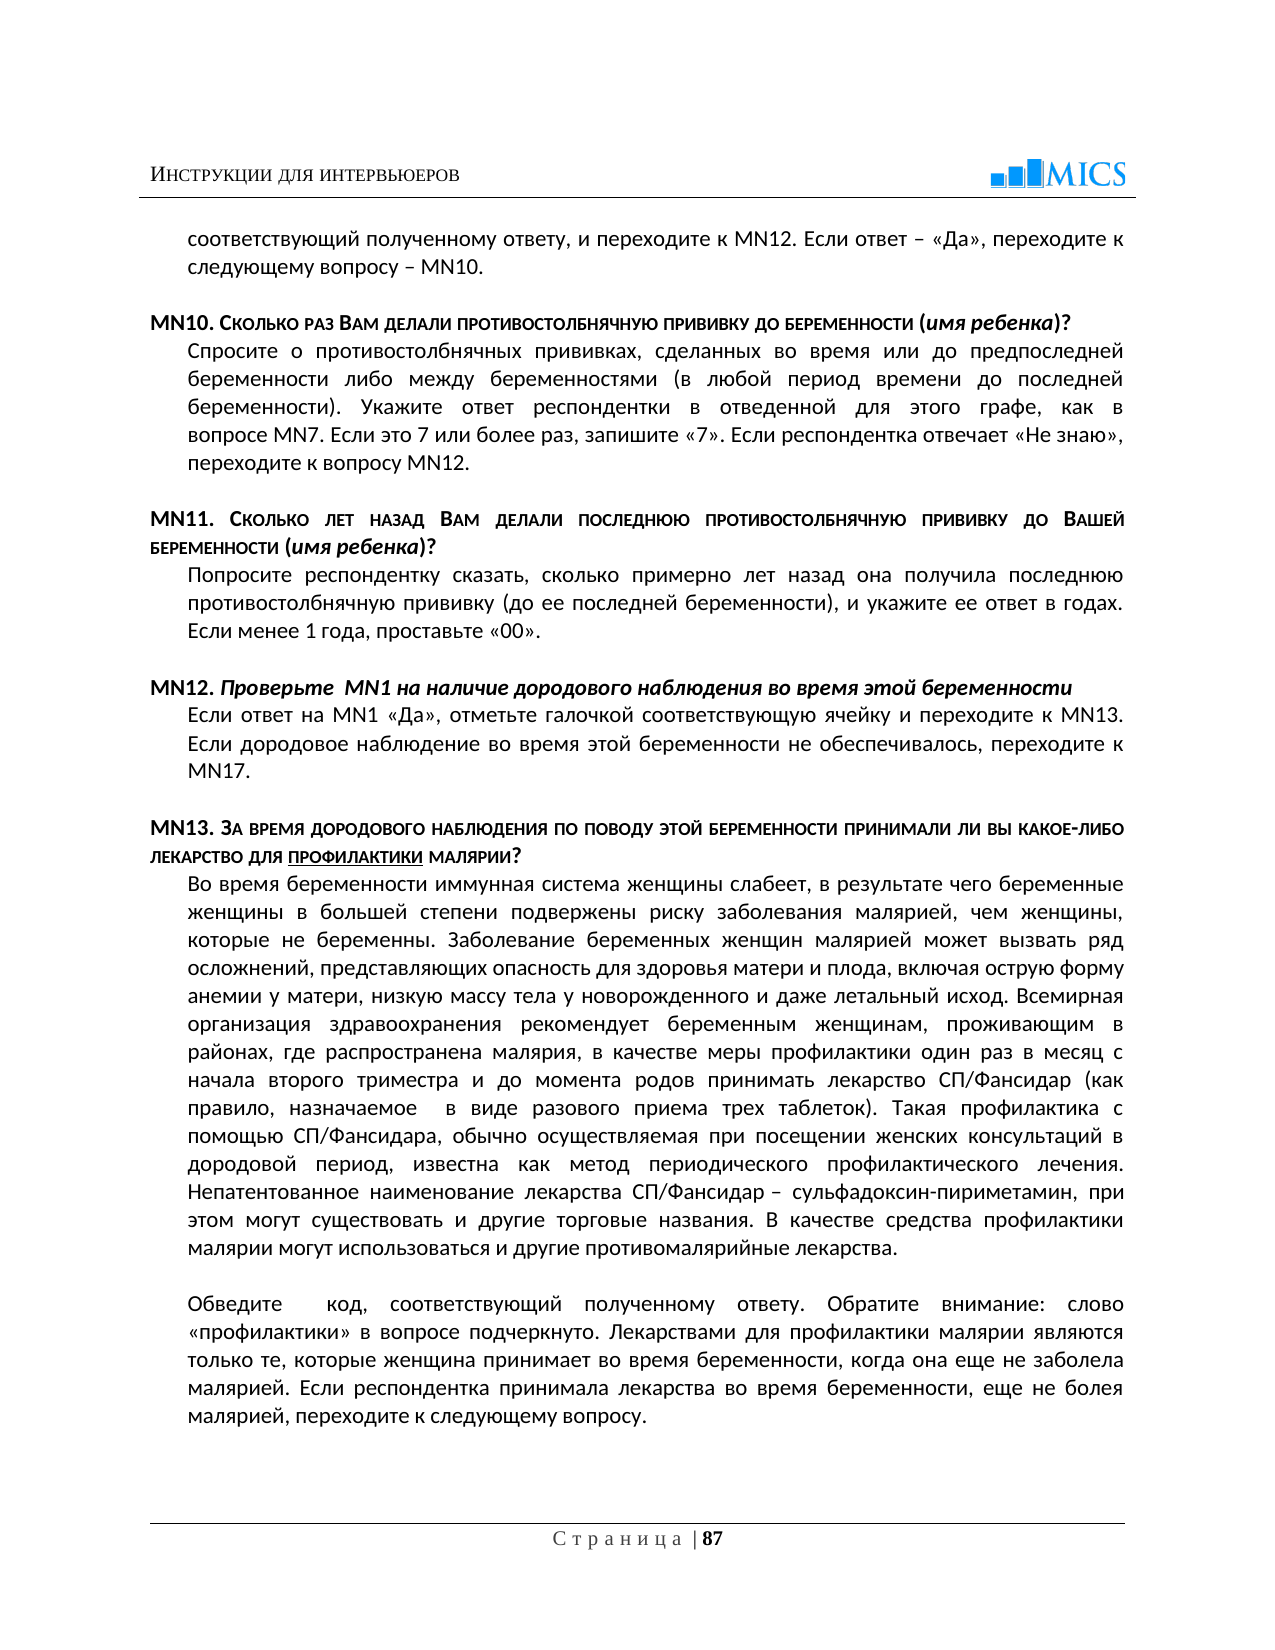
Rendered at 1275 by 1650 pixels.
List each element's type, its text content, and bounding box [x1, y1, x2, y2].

text Спросите о противостолбнячных прививках, сделанных во время или до предпоследней беременности либо между беременностями (в любой период времени до последней беременности). Укажите ответ респондентки в отведенной для этого графе, как в вопросе MN7. Если это 7 или более раз, запишите «7». Если респондентка отвечает «Не знаю», переходите к вопросу MN12. [187, 336, 1125, 476]
picture [990, 159, 1125, 188]
text MN10. Сколько раз Вам делали противостолбнячную прививку до беременности (имя ребенка)? [150, 308, 1125, 336]
text MN12. Проверьте MN1 на наличие дородового наблюдения во время этой беременности [150, 673, 1125, 701]
text MN11. Сколько лет назад Вам делали последнюю противостолбнячную прививку до Вашей беременности (имя ребенка)? [150, 504, 1125, 561]
text Если ответ на MN1 «Да», отметьте галочкой соответствующую ячейку и переходите к MN13. Если дородовое наблюдение во время этой беременности не обеспечивалось, переходите к MN17. [187, 701, 1125, 785]
text Во время беременности иммунная система женщины слабеет, в результате чего беременные женщины в большей степени подвержены риску заболевания малярией, чем женщины, которые не беременны. Заболевание беременных женщин малярией может вызвать ряд осложнений, представляющих опасность для здоровья матери и плода, включая острую форму анемии у матери, низкую массу тела у новорожденного и даже летальный исход. Всемирная организация здравоохранения рекомендует беременным женщинам, проживающим в районах, где распространена малярия, в качестве меры профилактики один раз в месяц с начала второго триместра и до момента родов принимать лекарство СП/Фансидар (как правило, назначаемое в виде разового приема трех таблеток). Такая профилактика с помощью СП/Фансидара, обычно осуществляемая при посещении женских консультаций в дородовой период, известна как метод периодического профилактического лечения. Непатентованное наименование лекарства СП/Фансидар – сульфадоксин-пириметамин, при этом могут существовать и другие торговые названия. В качестве средства профилактики малярии могут использоваться и другие противомалярийные лекарства. [187, 869, 1125, 1261]
text Обведите код, соответствующий полученному ответу. Обратите внимание: слово «профилактики» в вопросе подчеркнуто. Лекарствами для профилактики малярии являются только те, которые женщина принимает во время беременности, когда она еще не заболела малярией. Если респондентка принимала лекарства во время беременности, еще не болея малярией, переходите к следующему вопросу. [187, 1289, 1125, 1429]
text Попросите респондентку сказать, сколько примерно лет назад она получила последнюю противостолбнячную прививку (до ее последней беременности), и укажите ее ответ в годах. Если менее 1 года, проставьте «00». [187, 561, 1125, 644]
text MN13. За время дородового наблюдения по поводу этой беременности принимали ли вы какое-либо лекарство для профилактики малярии? [150, 813, 1125, 869]
